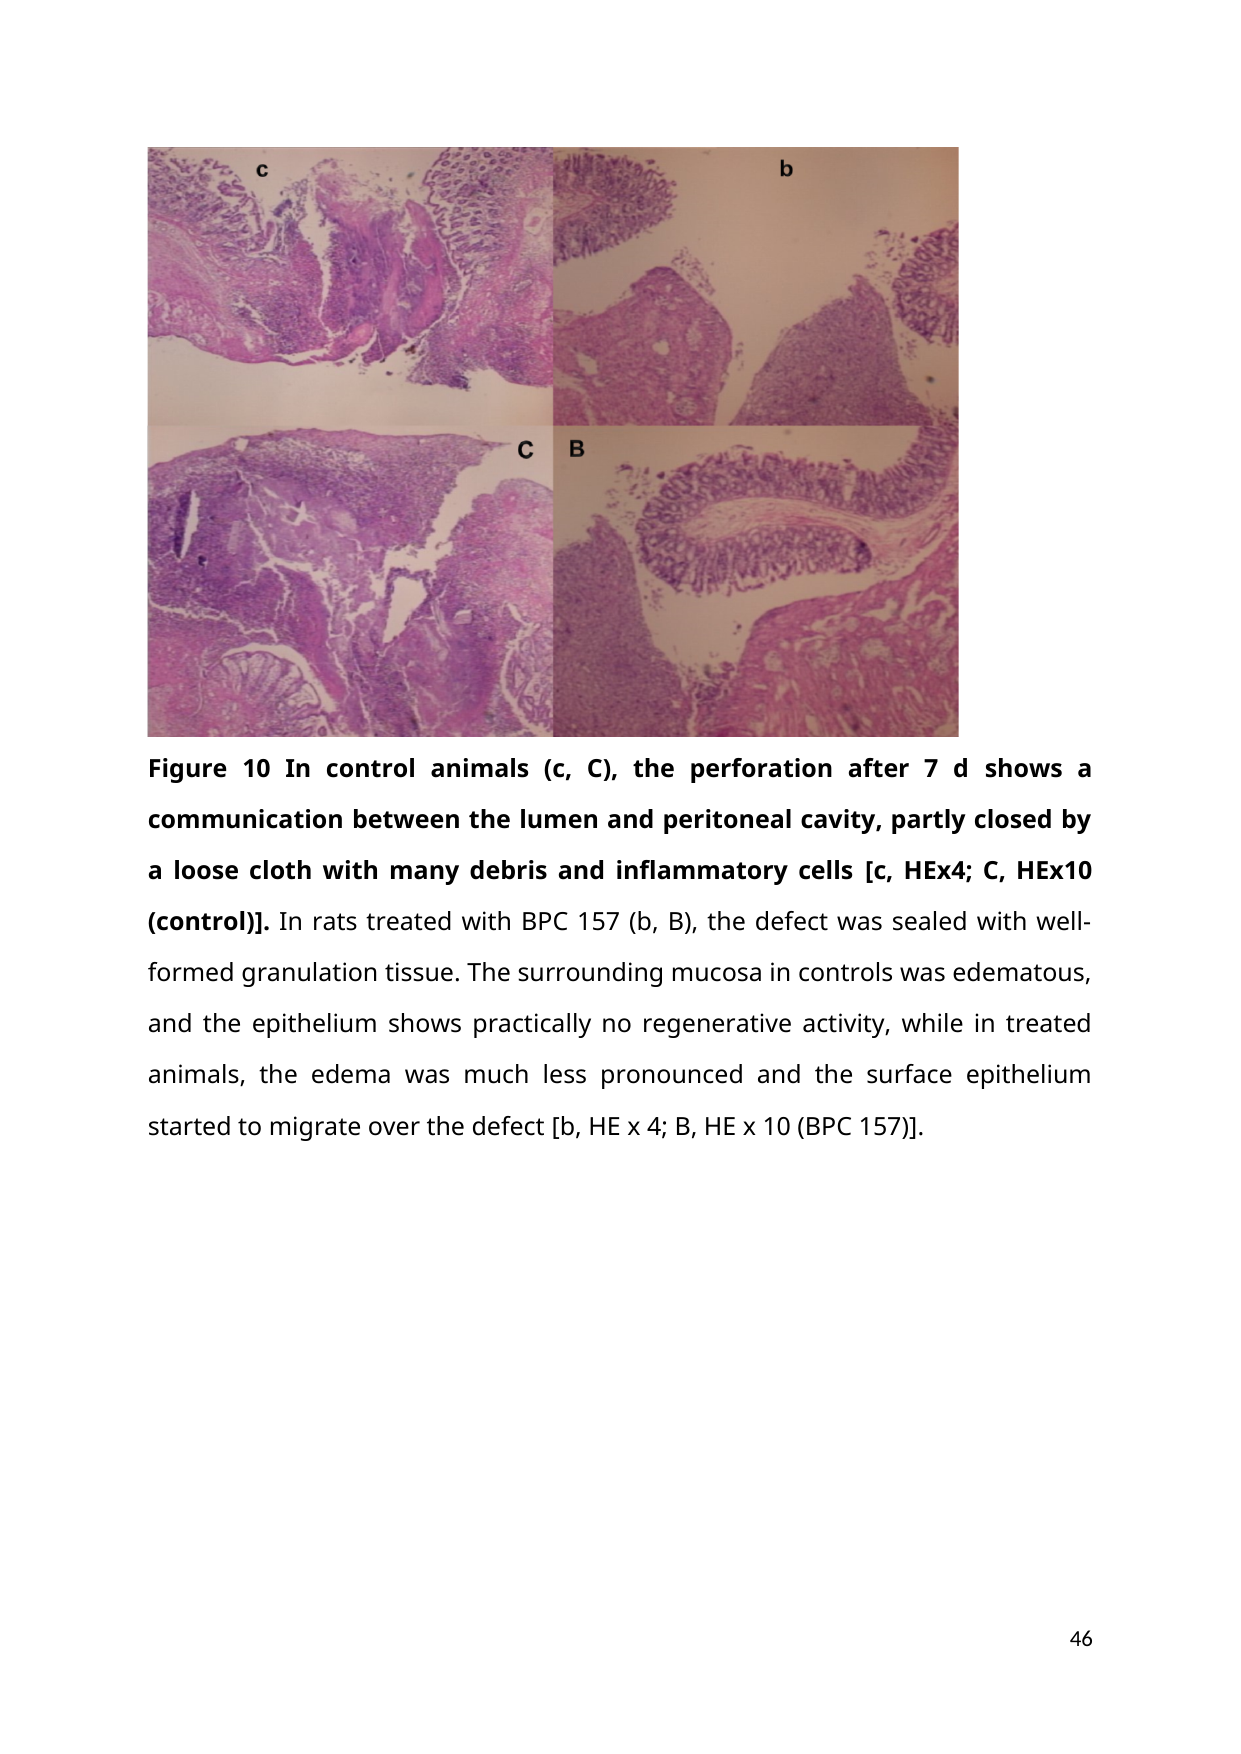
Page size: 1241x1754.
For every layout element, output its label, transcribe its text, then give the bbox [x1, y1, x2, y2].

text Figure 10 In control animals (c, C), the perforation after 7 d shows a communication between the lumen and peritoneal cavity, partly closed by a loose cloth with many debris and inflammatory cells [c, HEx4; C, HEx10 (control)]. In rats treated with BPC 157 (b, B), the defect was sealed with well-formed granulation tissue. The surrounding mucosa in controls was edematous, and the epithelium shows practically no regenerative activity, while in treated animals, the edema was much less pronounced and the surface epithelium started to migrate over the defect [b, HE x 4; B, HE x 10 (BPC 157)]. [148, 751, 1093, 1142]
picture [147, 147, 959, 737]
